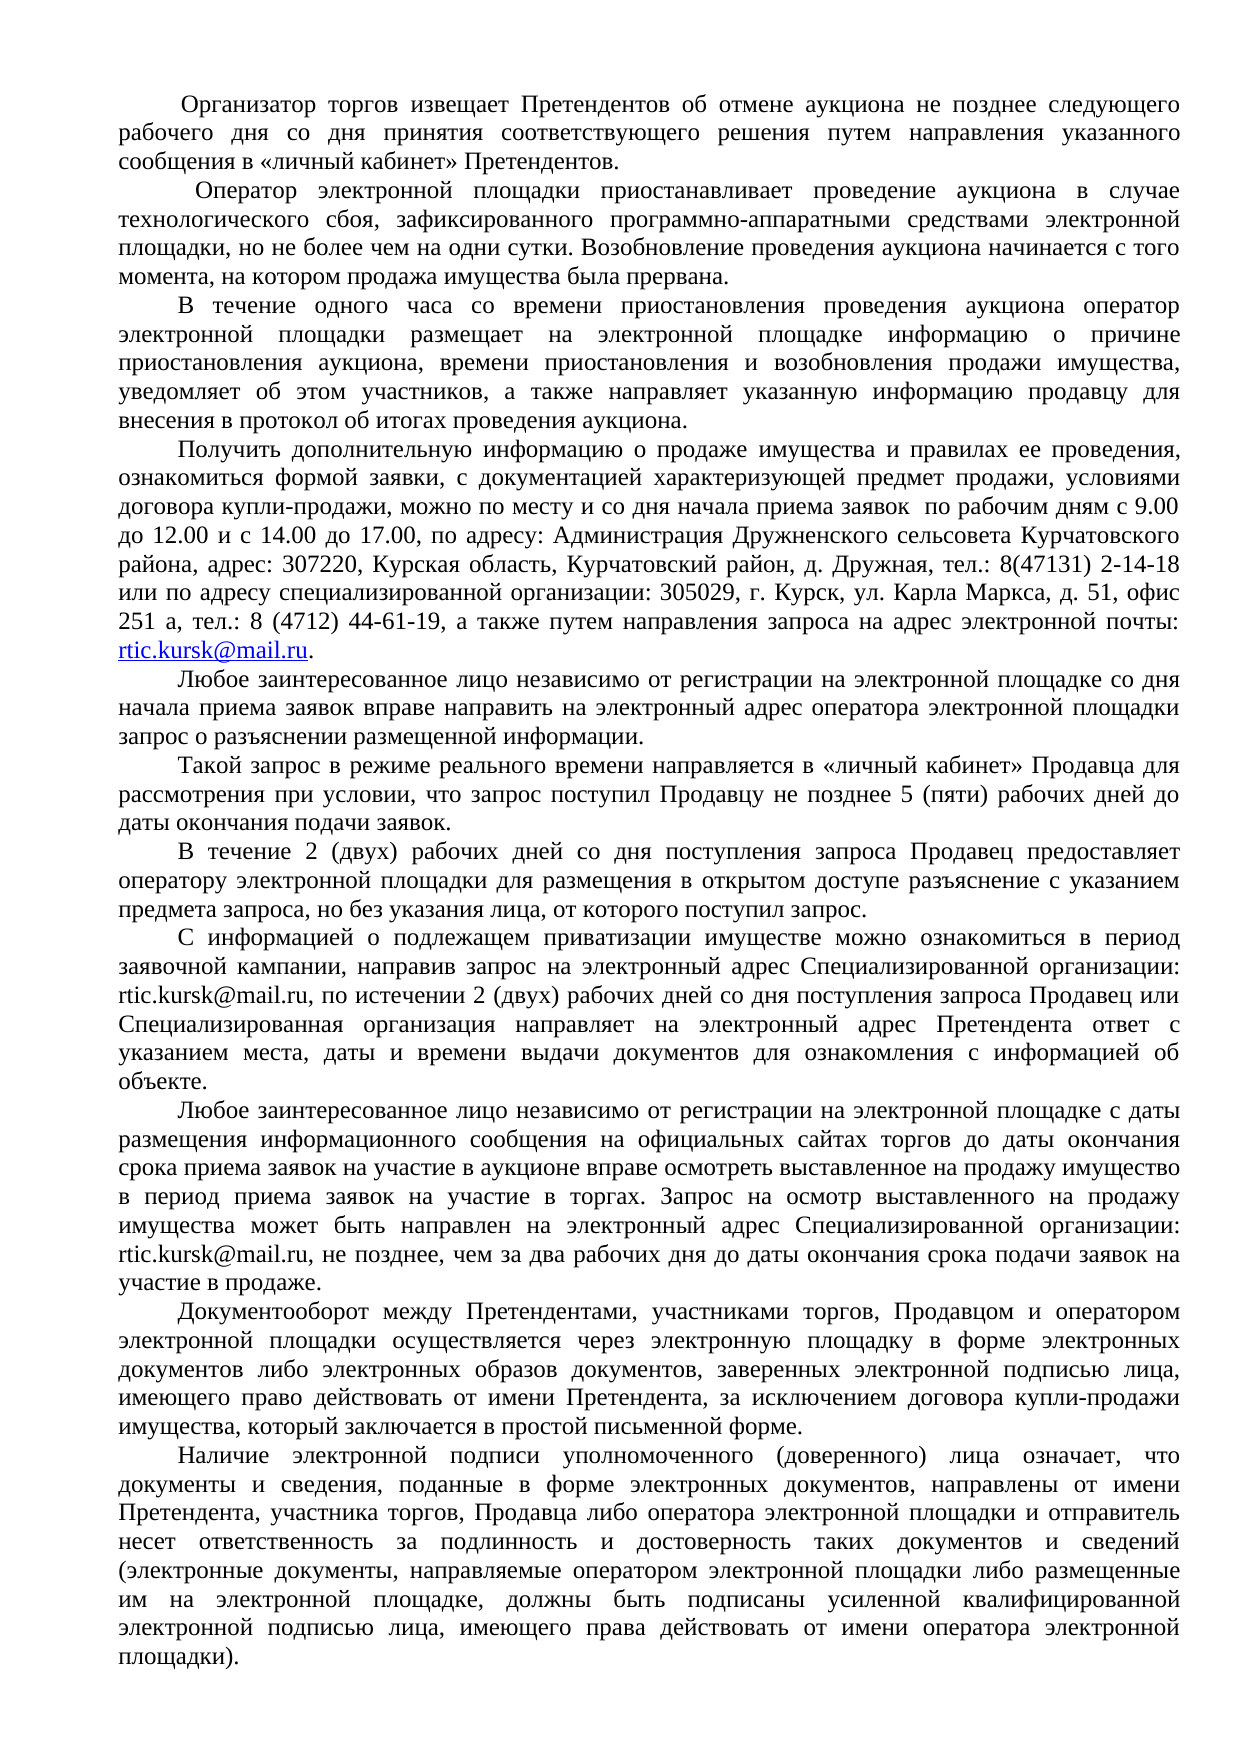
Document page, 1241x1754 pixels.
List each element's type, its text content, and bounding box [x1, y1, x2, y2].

text В течение одного часа со времени приостановления проведения аукциона оператор электронной площадки размещает на электронной площадке информацию о причине приостановления аукциона, времени приостановления и возобновления продажи имущества, уведомляет об этом участников, а также направляет указанную информацию продавцу для внесения в протокол об итогах проведения аукциона. [118, 290, 1181, 434]
text Такой запрос в режиме реального времени направляется в «личный кабинет» Продавца для рассмотрения при условии, что запрос поступил Продавцу не позднее 5 (пяти) рабочих дней до даты окончания подачи заявок. [118, 750, 1181, 836]
text Любое заинтересованное лицо независимо от регистрации на электронной площадке со дня начала приема заявок вправе направить на электронный адрес оператора электронной площадки запрос о разъяснении размещенной информации. [118, 664, 1181, 750]
text С информацией о подлежащем приватизации имуществе можно ознакомиться в период заявочной кампании, направив запрос на электронный адрес Специализированной организации: rtic.kursk@mail.ru, по истечении 2 (двух) рабочих дней со дня поступления запроса Продавец или Специализированная организация направляет на электронный адрес Претендента ответ с указанием места, даты и времени выдачи документов для ознакомления с информацией об объекте. [118, 922, 1181, 1095]
text Организатор торгов извещает Претендентов об отмене аукциона не позднее следующего рабочего дня со дня принятия соответствующего решения путем направления указанного сообщения в «личный кабинет» Претендентов. [118, 89, 1181, 175]
text Наличие электронной подписи уполномоченного (доверенного) лица означает, что документы и сведения, поданные в форме электронных документов, направлены от имени Претендента, участника торгов, Продавца либо оператора электронной площадки и отправитель несет ответственность за подлинность и достоверность таких документов и сведений (электронные документы, направляемые оператором электронной площадки либо размещенные им на электронной площадке, должны быть подписаны усиленной квалифицированной электронной подписью лица, имеющего права действовать от имени оператора электронной площадки). [118, 1440, 1181, 1670]
text Документооборот между Претендентами, участниками торгов, Продавцом и оператором электронной площадки осуществляется через электронную площадку в форме электронных документов либо электронных образов документов, заверенных электронной подписью лица, имеющего право действовать от имени Претендента, за исключением договора купли-продажи имущества, который заключается в простой письменной форме. [118, 1296, 1181, 1440]
text В течение 2 (двух) рабочих дней со дня поступления запроса Продавец предоставляет оператору электронной площадки для размещения в открытом доступе разъяснение с указанием предмета запроса, но без указания лица, от которого поступил запрос. [118, 836, 1181, 922]
text Оператор электронной площадки приостанавливает проведение аукциона в случае технологического сбоя, зафиксированного программно-аппаратными средствами электронной площадки, но не более чем на одни сутки. Возобновление проведения аукциона начинается с того момента, на котором продажа имущества была прервана. [118, 175, 1181, 290]
text Получить дополнительную информацию о продаже имущества и правилах ее проведения, ознакомиться формой заявки, с документацией характеризующей предмет продажи, условиями договора купли-продажи, можно по месту и со дня начала приема заявок по рабочим дням с 9.00 до 12.00 и с 14.00 до 17.00, по адресу: Администрация Дружненского сельсовета Курчатовского района, адрес: 307220, Курская область, Курчатовский район, д. Дружная, тел.: 8(47131) 2-14-18 или по адресу специализированной организации: 305029, г. Курск, ул. Карла Маркса, д. 51, офис 251 а, тел.: 8 (4712) 44-61-19, а также путем направления запроса на адрес электронной почты: rtic.kursk@mail.ru. [118, 434, 1181, 664]
text Любое заинтересованное лицо независимо от регистрации на электронной площадке с даты размещения информационного сообщения на официальных сайтах торгов до даты окончания срока приема заявок на участие в аукционе вправе осмотреть выставленное на продажу имущество в период приема заявок на участие в торгах. Запрос на осмотр выставленного на продажу имущества может быть направлен на электронный адрес Специализированной организации: rtic.kursk@mail.ru, не позднее, чем за два рабочих дня до даты окончания срока подачи заявок на участие в продаже. [118, 1095, 1181, 1296]
